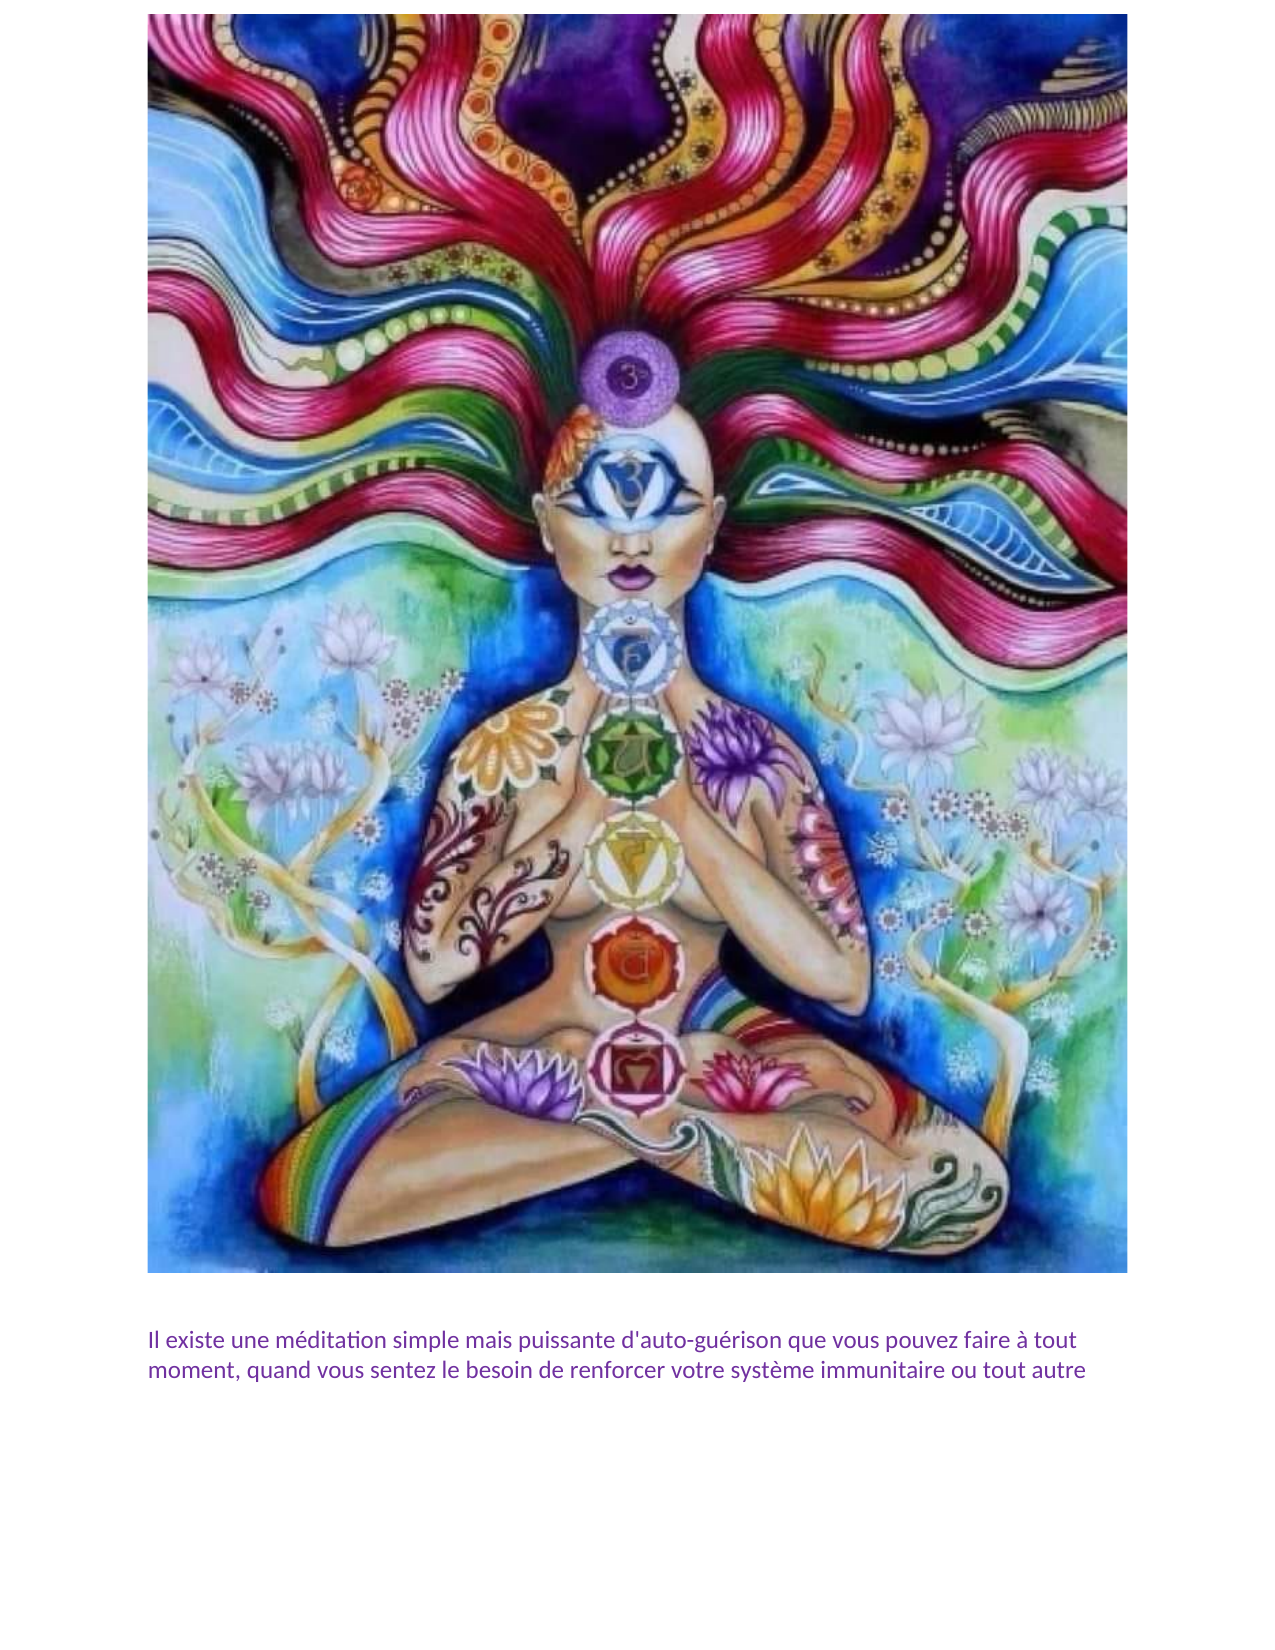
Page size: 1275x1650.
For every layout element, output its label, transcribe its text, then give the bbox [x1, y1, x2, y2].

text Il existe une méditation simple mais puissante d'auto-guérison que vous pouvez faire à tout moment, quand vous sentez le besoin de renforcer votre système immunitaire ou tout autre [148, 1324, 1127, 1385]
picture [147, 14, 1128, 1273]
